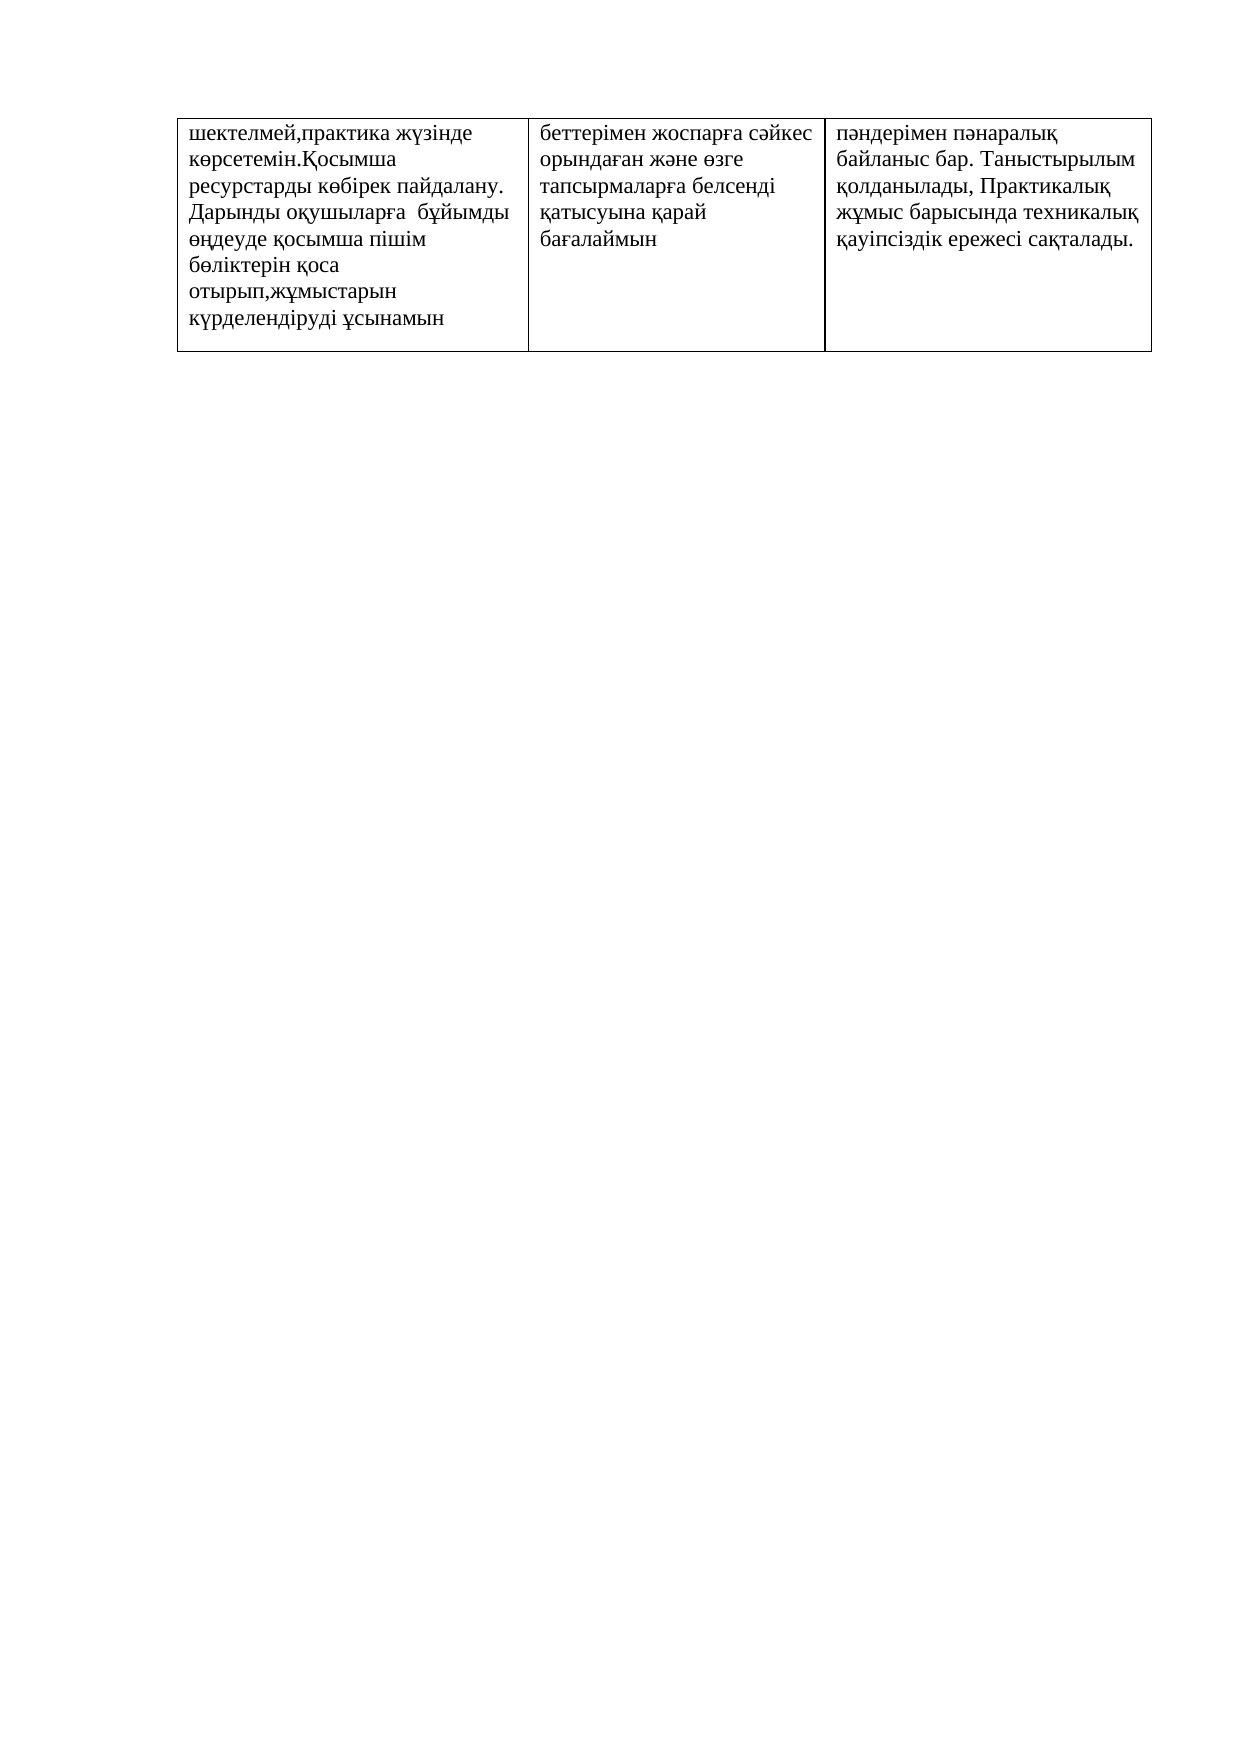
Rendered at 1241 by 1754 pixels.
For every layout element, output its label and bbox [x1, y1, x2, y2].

table_cell [529, 119, 824, 351]
table_cell [826, 119, 1151, 351]
table_cell [178, 119, 528, 351]
